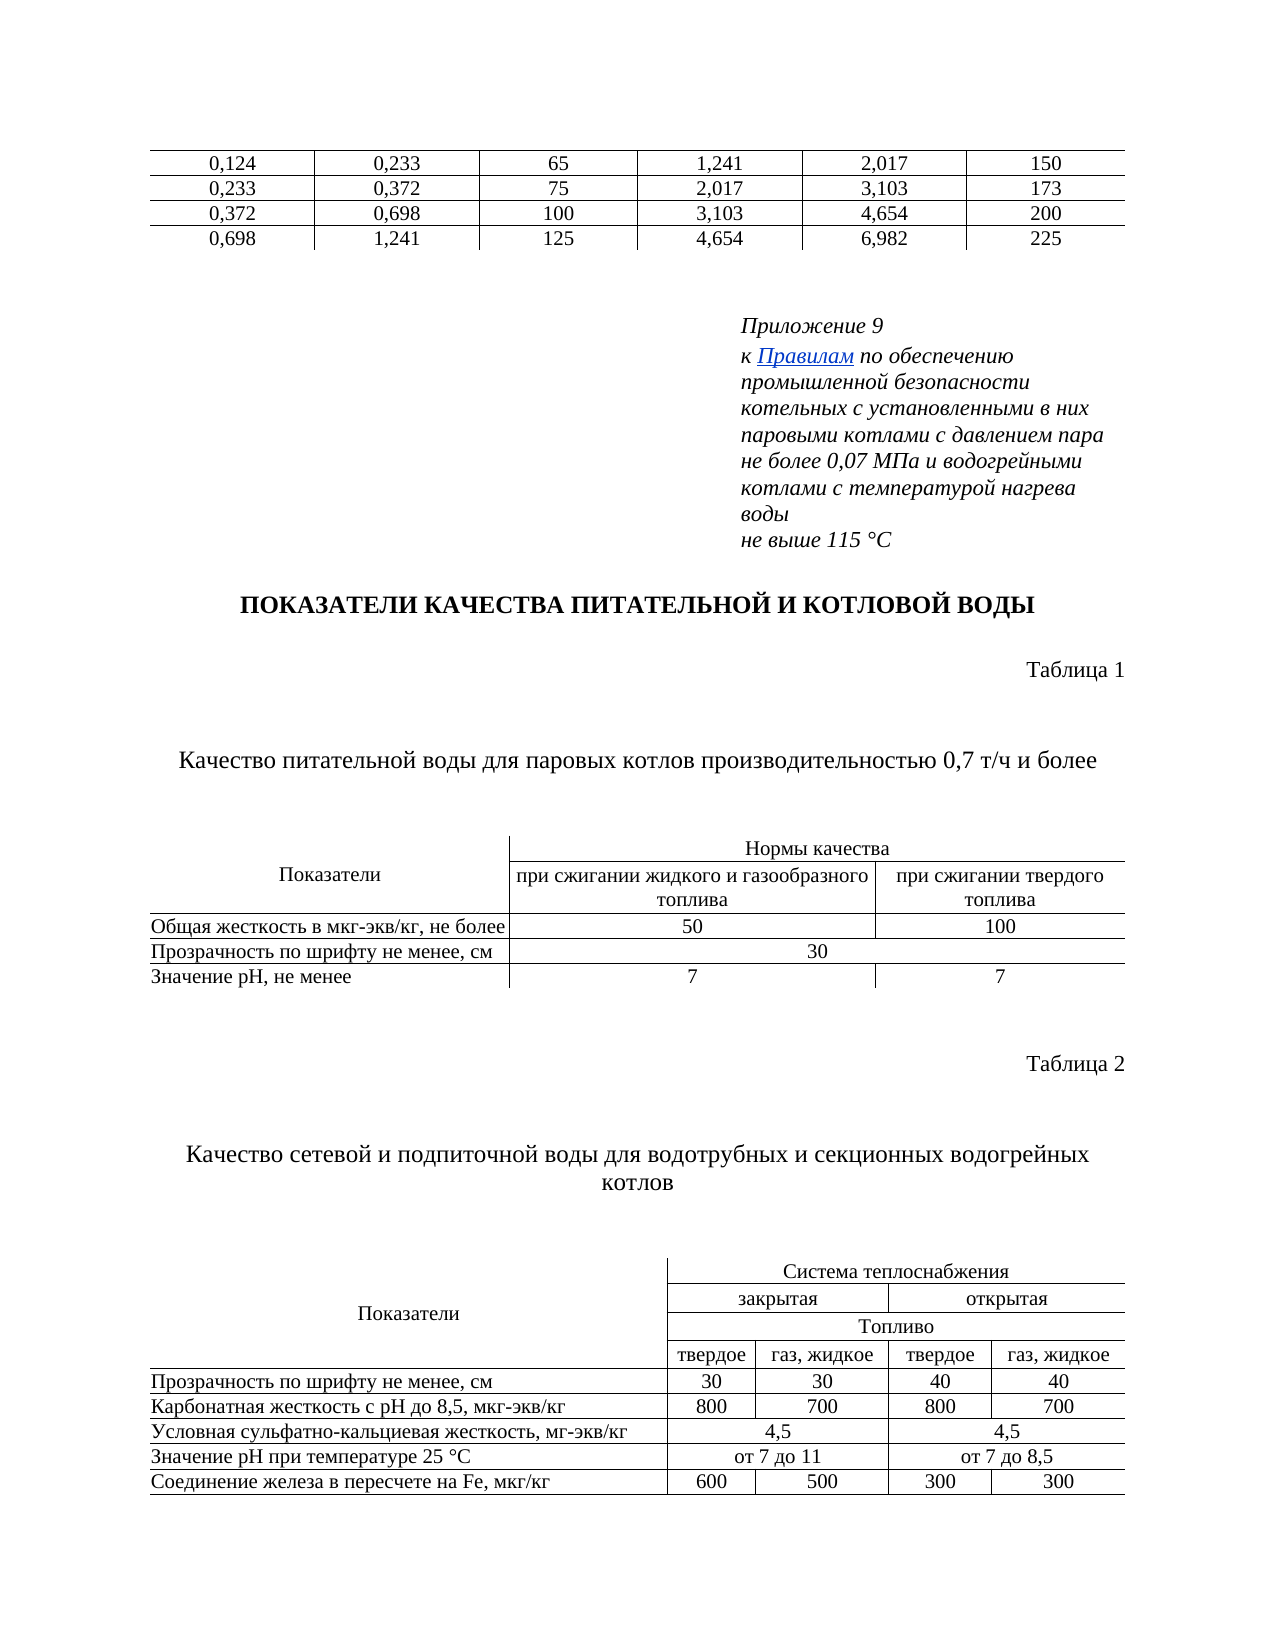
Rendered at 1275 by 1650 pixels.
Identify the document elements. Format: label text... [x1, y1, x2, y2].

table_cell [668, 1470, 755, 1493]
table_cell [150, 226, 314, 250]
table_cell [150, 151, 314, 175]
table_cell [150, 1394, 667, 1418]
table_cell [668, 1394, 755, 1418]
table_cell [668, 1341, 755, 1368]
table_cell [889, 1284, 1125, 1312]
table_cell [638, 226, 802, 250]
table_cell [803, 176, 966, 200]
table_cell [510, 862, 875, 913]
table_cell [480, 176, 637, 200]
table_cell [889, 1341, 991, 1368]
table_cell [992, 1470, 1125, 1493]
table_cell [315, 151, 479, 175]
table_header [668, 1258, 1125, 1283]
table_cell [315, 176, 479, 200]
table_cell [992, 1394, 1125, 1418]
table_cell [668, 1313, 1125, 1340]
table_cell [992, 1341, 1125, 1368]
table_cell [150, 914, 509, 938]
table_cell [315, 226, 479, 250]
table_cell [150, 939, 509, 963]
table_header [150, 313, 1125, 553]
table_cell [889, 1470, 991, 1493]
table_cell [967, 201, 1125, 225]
title ПОКАЗАТЕЛИ КАЧЕСТВА ПИТАТЕЛЬНОЙ И КОТЛОВОЙ ВОДЫ [150, 590, 1125, 619]
text Качество сетевой и подпиточной воды для водотрубных и секционных водогрейных котлов [150, 1139, 1125, 1196]
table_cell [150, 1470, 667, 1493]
text Таблица 1 [150, 656, 1125, 683]
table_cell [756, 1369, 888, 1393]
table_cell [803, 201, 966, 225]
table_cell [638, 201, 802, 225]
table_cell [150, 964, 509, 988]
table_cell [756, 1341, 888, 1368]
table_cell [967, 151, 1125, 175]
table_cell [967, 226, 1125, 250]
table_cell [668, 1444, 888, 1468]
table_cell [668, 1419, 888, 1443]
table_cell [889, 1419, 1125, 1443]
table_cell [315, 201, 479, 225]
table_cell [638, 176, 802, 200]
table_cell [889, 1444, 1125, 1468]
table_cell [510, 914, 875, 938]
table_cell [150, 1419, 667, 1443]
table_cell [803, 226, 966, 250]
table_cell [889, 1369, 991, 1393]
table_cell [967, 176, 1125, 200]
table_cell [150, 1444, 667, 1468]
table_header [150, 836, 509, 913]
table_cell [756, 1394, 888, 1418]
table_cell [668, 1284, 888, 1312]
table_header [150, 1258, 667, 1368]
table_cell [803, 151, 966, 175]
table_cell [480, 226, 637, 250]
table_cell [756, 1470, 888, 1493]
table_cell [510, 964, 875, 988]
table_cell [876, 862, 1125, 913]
text Таблица 2 [150, 1050, 1125, 1077]
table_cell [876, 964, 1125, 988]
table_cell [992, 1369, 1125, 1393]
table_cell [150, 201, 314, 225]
text Качество питательной воды для паровых котлов производительностью 0,7 т/ч и более [150, 745, 1125, 773]
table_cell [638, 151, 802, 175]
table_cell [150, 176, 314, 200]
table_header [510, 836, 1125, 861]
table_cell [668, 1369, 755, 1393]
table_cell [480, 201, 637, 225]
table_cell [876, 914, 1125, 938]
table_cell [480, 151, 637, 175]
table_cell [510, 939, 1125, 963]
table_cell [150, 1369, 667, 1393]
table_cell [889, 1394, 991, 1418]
